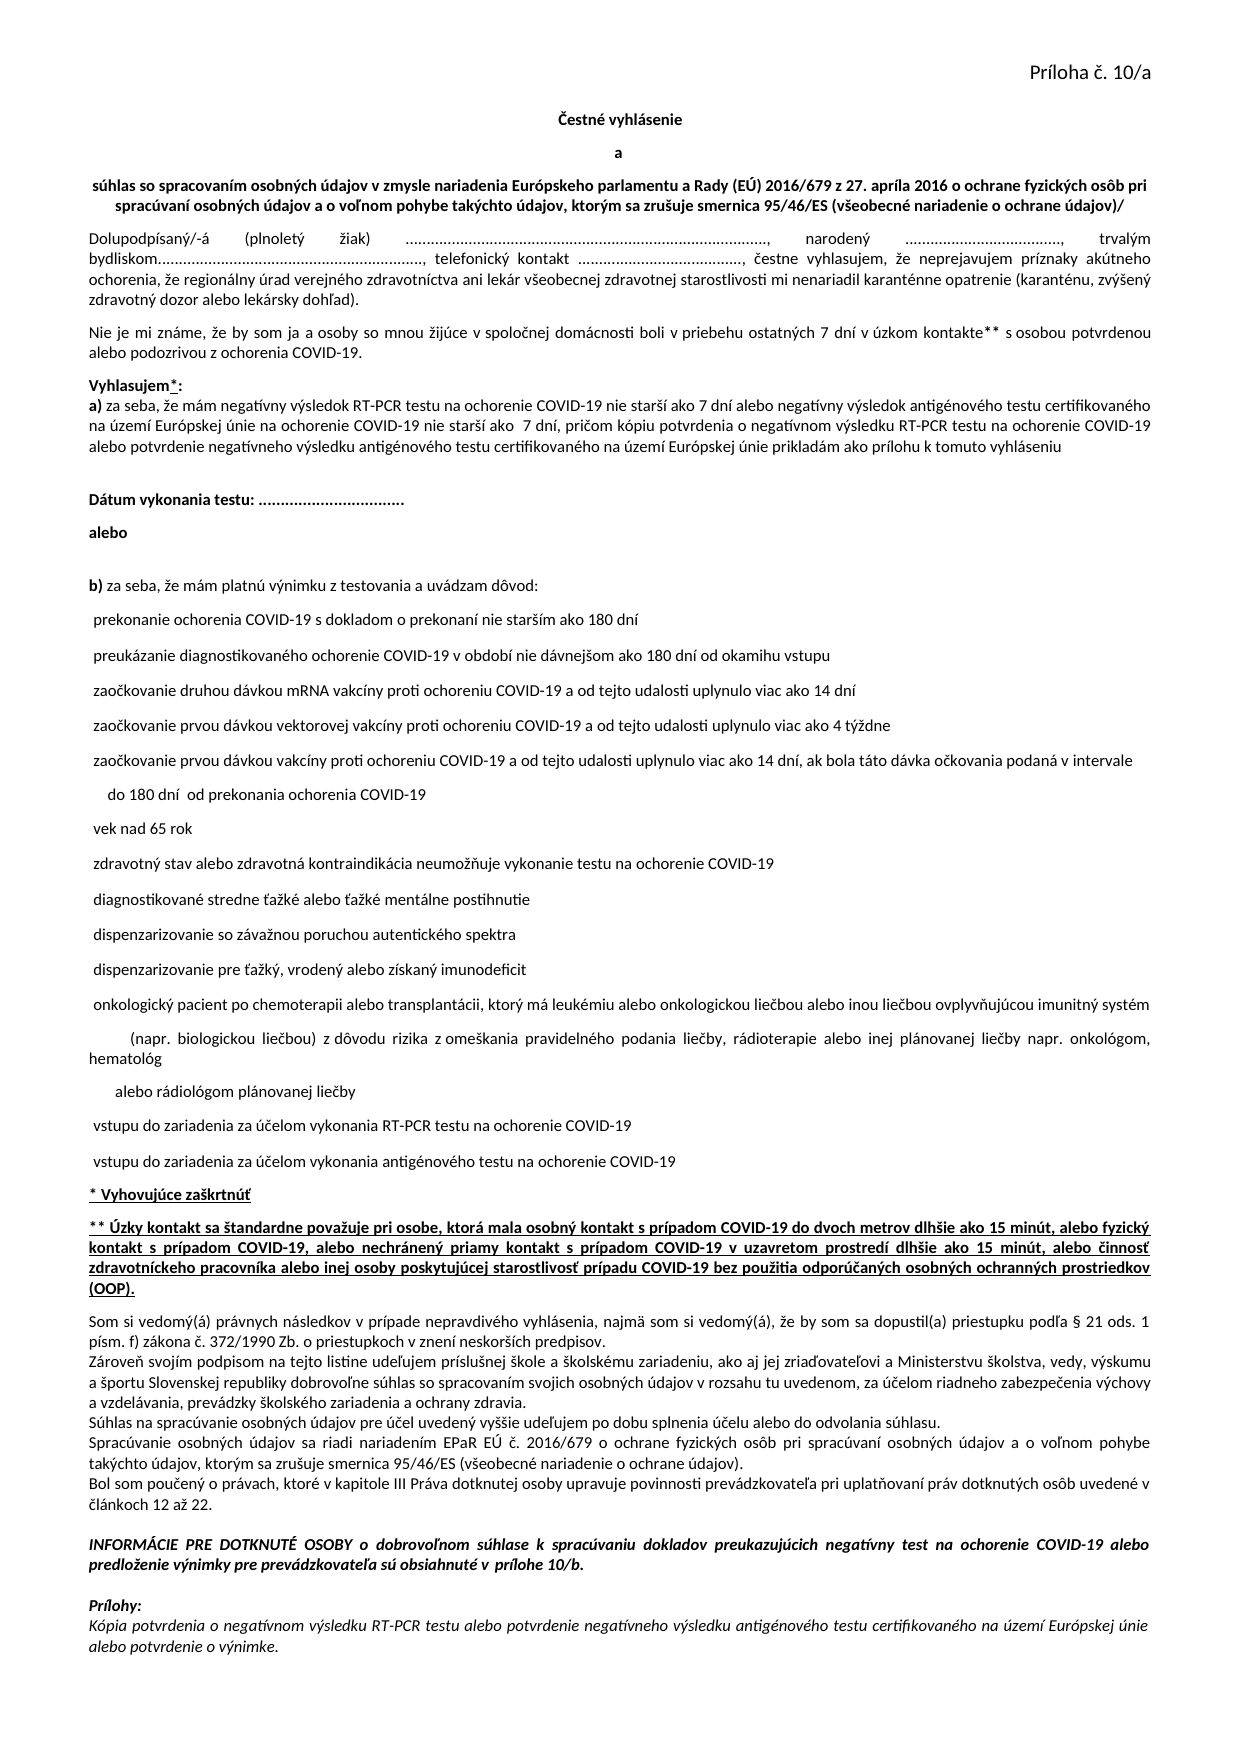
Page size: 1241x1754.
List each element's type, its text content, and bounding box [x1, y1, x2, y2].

text Som si vedomý(á) právnych následkov v prípade nepravdivého vyhlásenia, najmä som si vedomý(á), že by som sa dopustil(a) priestupku podľa § 21 ods. 1 písm. f) zákona č. 372/1990 Zb. o priestupkoch v znení neskorších predpisov. [89, 1311, 1152, 1352]
text  dispenzarizovanie pre ťažký, vrodený alebo získaný imunodeficit [89, 958, 1152, 980]
text  onkologický pacient po chemoterapii alebo transplantácii, ktorý má leukémiu alebo onkologickou liečbou alebo inou liečbou ovplyvňujúcou imunitný systém [89, 993, 1152, 1016]
text Dátum vykonania testu: ................................. [89, 489, 1152, 509]
text  zaočkovanie prvou dávkou vektorovej vakcíny proti ochoreniu COVID-19 a od tejto udalosti uplynulo viac ako 4 týždne [89, 713, 1152, 736]
text  vek nad 65 rok [89, 817, 1152, 839]
text alebo [89, 522, 1152, 542]
text  zaočkovanie prvou dávkou vakcíny proti ochoreniu COVID-19 a od tejto udalosti uplynulo viac ako 14 dní, ak bola táto dávka očkovania podaná v intervale [89, 749, 1152, 771]
text alebo rádiológom plánovanej liečby [89, 1081, 1152, 1101]
text  vstupu do zariadenia za účelom vykonania RT-PCR testu na ochorenie COVID-19 [89, 1114, 1152, 1137]
text  zaočkovanie druhou dávkou mRNA vakcíny proti ochoreniu COVID-19 a od tejto udalosti uplynulo viac ako 14 dní [89, 678, 1152, 701]
text a [89, 142, 1152, 163]
text Vyhlasujem*: [89, 375, 1152, 395]
text  zdravotný stav alebo zdravotná kontraindikácia neumožňuje vykonanie testu na ochorenie COVID-19 [89, 852, 1152, 875]
text do 180 dní od prekonania ochorenia COVID-19 [89, 784, 1152, 804]
text Nie je mi známe, že by som ja a osoby so mnou žijúce v spoločnej domácnosti boli v priebehu ostatných 7 dní v úzkom kontakte** s osobou potvrdenou alebo podozrivou z ochorenia COVID-19. [89, 322, 1152, 363]
text Prílohy: [89, 1595, 1152, 1616]
text súhlas so spracovaním osobných údajov v zmysle nariadenia Európskeho parlamentu a Rady (EÚ) 2016/679 z 27. apríla 2016 o ochrane fyzických osôb pri spracúvaní osobných údajov a o voľnom pohybe takýchto údajov, ktorým sa zrušuje smernica 95/46/ES (všeobecné nariadenie o ochrane údajov)/ [89, 175, 1152, 216]
text Kópia potvrdenia o negatívnom výsledku RT-PCR testu alebo potvrdenie negatívneho výsledku antigénového testu certifikovaného na území Európskej únie alebo potvrdenie o výnimke. [89, 1616, 1152, 1656]
text  dispenzarizovanie so závažnou poruchou autentického spektra [89, 922, 1152, 945]
text Dolupodpísaný/-á (plnoletý žiak) ......................................................................................, narodený ....................................., trvalým bydliskom..............................................................., telefonický kontakt ......................................., čestne vyhlasujem, že neprejavujem príznaky akútneho ochorenia, že regionálny úrad verejného zdravotníctva ani lekár všeobecnej zdravotnej starostlivosti mi nenariadil karanténne opatrenie (karanténu, zvýšený zdravotný dozor alebo lekársky dohľad). [89, 228, 1152, 309]
text  vstupu do zariadenia za účelom vykonania antigénového testu na ochorenie COVID-19 [89, 1149, 1152, 1172]
text b) za seba, že mám platnú výnimku z testovania a uvádzam dôvod: [89, 575, 1152, 595]
text Spracúvanie osobných údajov sa riadi nariadením EPaR EÚ č. 2016/679 o ochrane fyzických osôb pri spracúvaní osobných údajov a o voľnom pohybe takýchto údajov, ktorým sa zrušuje smernica 95/46/ES (všeobecné nariadenie o ochrane údajov). [89, 1433, 1152, 1473]
text a) za seba, že mám negatívny výsledok RT-PCR testu na ochorenie COVID-19 nie starší ako 7 dní alebo negatívny výsledok antigénového testu certifikovaného na území Európskej únie na ochorenie COVID-19 nie starší ako 7 dní, pričom kópiu potvrdenia o negatívnom výsledku RT-PCR testu na ochorenie COVID-19 alebo potvrdenie negatívneho výsledku antigénového testu certifikovaného na území Európskej únie prikladám ako prílohu k tomuto vyhláseniu [89, 395, 1152, 456]
text  diagnostikované stredne ťažké alebo ťažké mentálne postihnutie [89, 887, 1152, 910]
text INFORMÁCIE PRE DOTKNUTÉ OSOBY o dobrovoľnom súhlase k spracúvaniu dokladov preukazujúcich negatívny test na ochorenie COVID-19 alebo predloženie výnimky pre prevádzkovateľa sú obsiahnuté v prílohe 10/b. [89, 1534, 1152, 1575]
text ** Úzky kontakt sa štandardne považuje pri osobe, ktorá mala osobný kontakt s prípadom COVID-19 do dvoch metrov dlhšie ako 15 minút, alebo fyzický kontakt s prípadom COVID-19, alebo nechránený priamy kontakt s prípadom COVID-19 v uzavretom prostredí dlhšie ako 15 minút, alebo činnosť zdravotníckeho pracovníka alebo inej osoby poskytujúcej starostlivosť prípadu COVID-19 bez použitia odporúčaných osobných ochranných prostriedkov (OOP). [89, 1217, 1152, 1298]
text Súhlas na spracúvanie osobných údajov pre účel uvedený vyššie udeľujem po dobu splnenia účelu alebo do odvolania súhlasu. [89, 1412, 1152, 1433]
text Čestné vyhlásenie [89, 109, 1152, 130]
text Bol som poučený o právach, ktoré v kapitole III Práva dotknutej osoby upravuje povinnosti prevádzkovateľa pri uplatňovaní práv dotknutých osôb uvedené v článkoch 12 až 22. [89, 1473, 1152, 1514]
text  prekonanie ochorenia COVID-19 s dokladom o prekonaní nie starším ako 180 dní [89, 608, 1152, 631]
text (napr. biologickou liečbou) z dôvodu rizika z omeškania pravidelného podania liečby, rádioterapie alebo inej plánovanej liečby napr. onkológom, hematológ [89, 1028, 1152, 1069]
text  preukázanie diagnostikovaného ochorenie COVID-19 v období nie dávnejšom ako 180 dní od okamihu vstupu [89, 643, 1152, 666]
text * Vyhovujúce zaškrtnúť [89, 1184, 1152, 1205]
text Zároveň svojím podpisom na tejto listine udeľujem príslušnej škole a školskému zariadeniu, ako aj jej zriaďovateľovi a Ministerstvu školstva, vedy, výskumu a športu Slovenskej republiky dobrovoľne súhlas so spracovaním svojich osobných údajov v rozsahu tu uvedenom, za účelom riadneho zabezpečenia výchovy a vzdelávania, prevádzky školského zariadenia a ochrany zdravia. [89, 1352, 1152, 1412]
